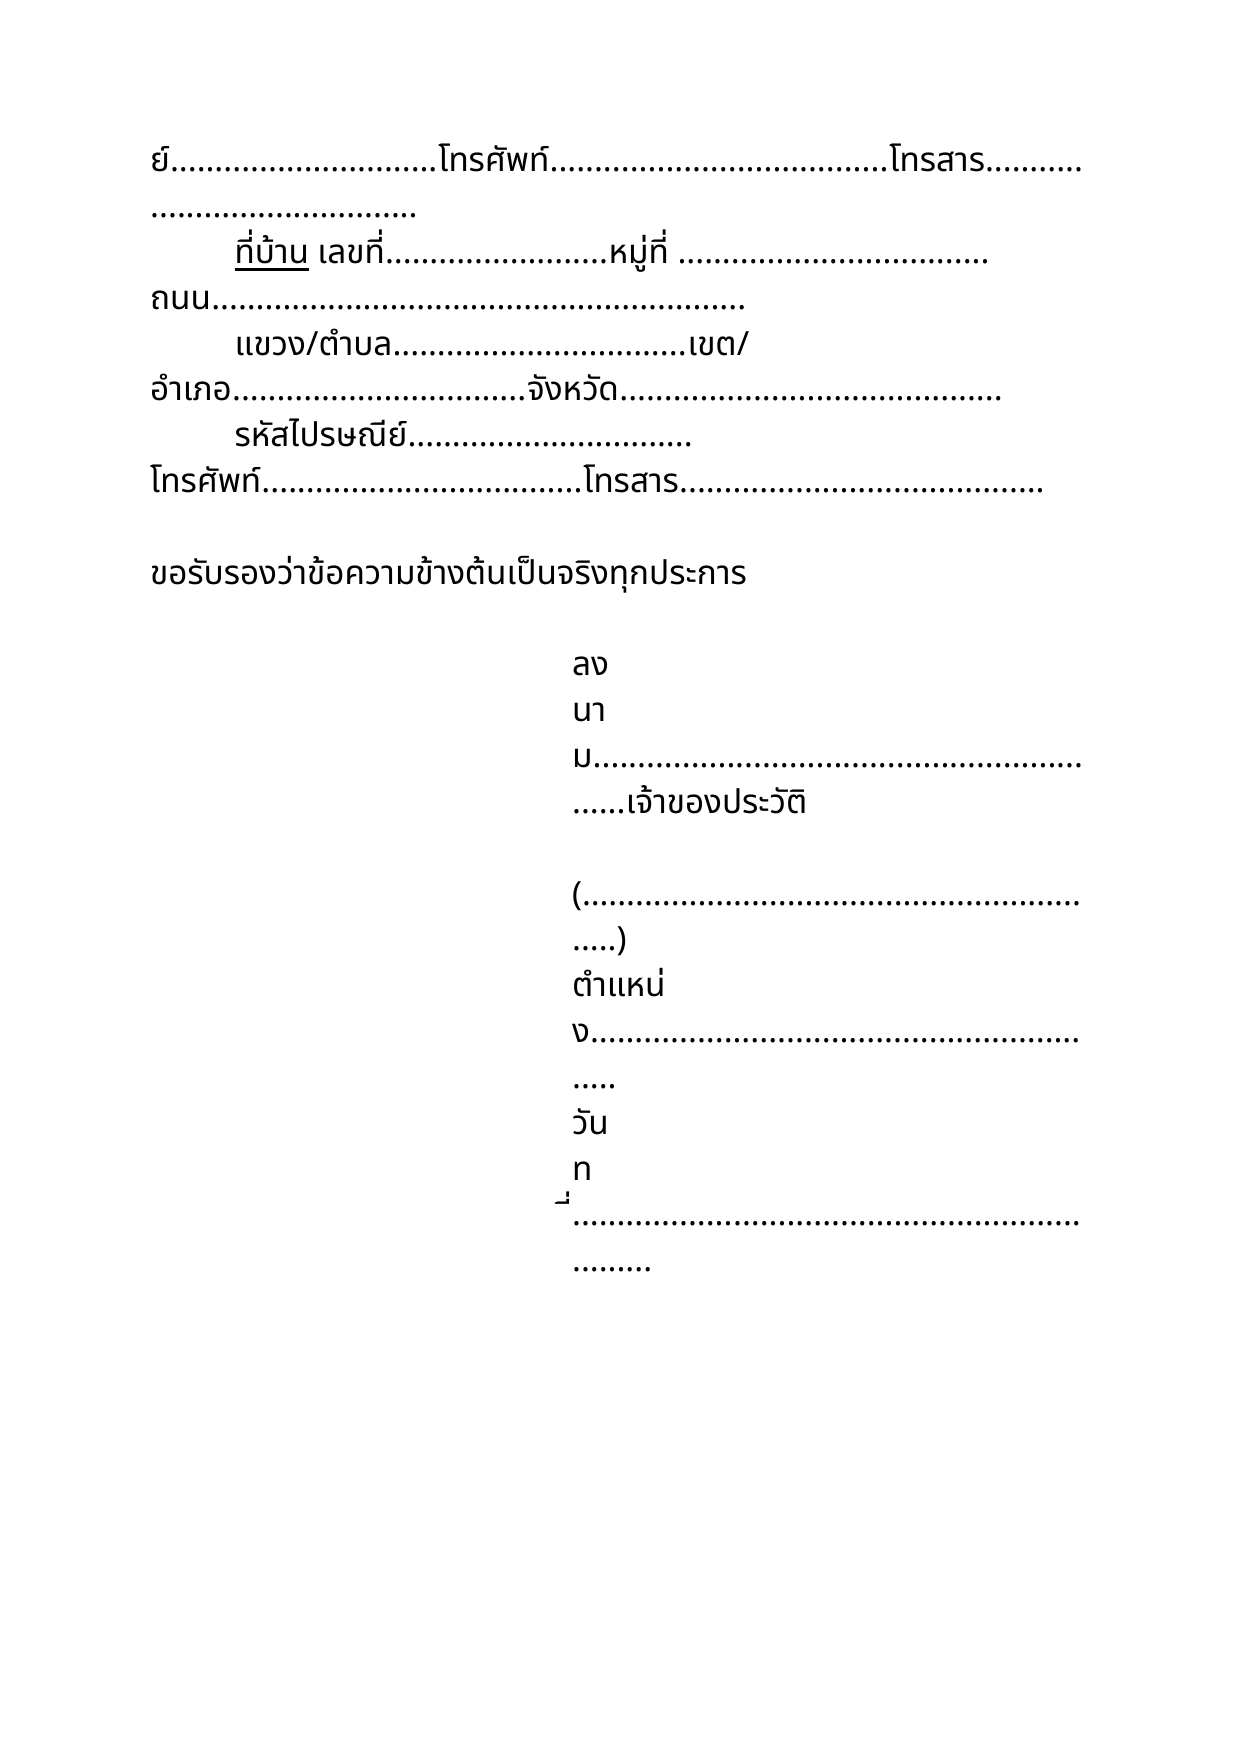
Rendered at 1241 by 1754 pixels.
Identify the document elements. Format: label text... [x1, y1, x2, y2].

text (…..........................................................) [572, 822, 1090, 960]
text ลงนาม.............................................................เจ้าของประวัติ [572, 639, 1090, 822]
text แขวง/ตำบล.................................เขต/อำเภอ.................................จังหวัด........................................... [150, 318, 1090, 410]
text ตำแหน่ง............................................................ [572, 960, 1090, 1097]
text รหัสไปรษณีย์................................ โทรศัพท์....................................โทรสาร......................................... [150, 410, 1090, 502]
text วันที่.................................................................. [572, 1097, 1090, 1281]
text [150, 135, 1090, 227]
text ที่บ้าน เลขที่.........................หมู่ที่ ................................... ถนน............................................................ [150, 227, 1090, 318]
text ขอรับรองว่าข้อความข้างต้นเป็นจริงทุกประการ [150, 547, 1090, 593]
